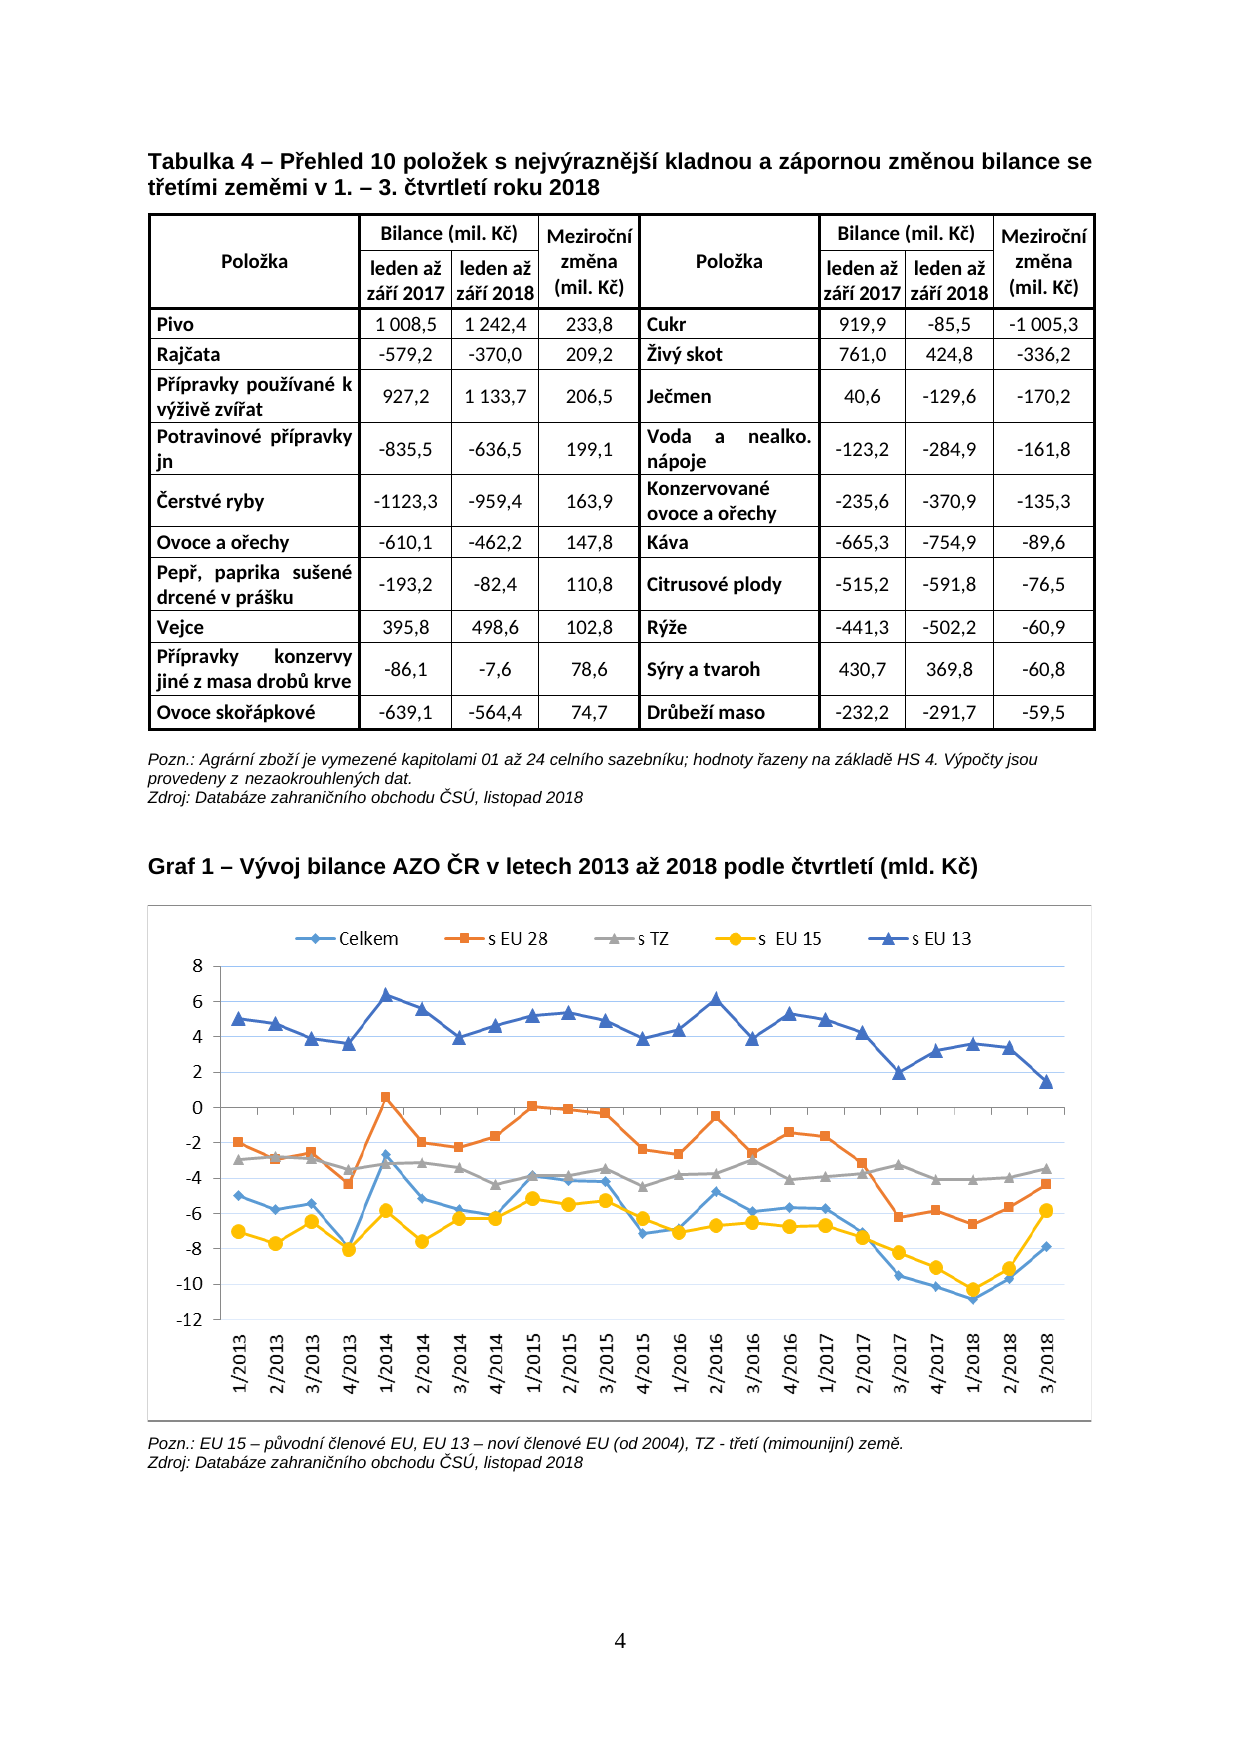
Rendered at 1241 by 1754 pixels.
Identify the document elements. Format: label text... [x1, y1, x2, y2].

table_cell 430,7 [821, 643, 905, 695]
table_cell 40,6 [821, 370, 905, 422]
table_cell -610,1 [361, 527, 451, 557]
table_cell Citrusové plody [641, 558, 818, 610]
table_cell -370,9 [906, 475, 993, 526]
table_header Meziroční změna (mil. Kč) [539, 216, 638, 307]
text Tabulka 4 – Přehled 10 položek s nejvýraznější kladnou a zápornou změnou bilance se třetími zeměmi v 1. – 3. čtvrtletí roku 2018 [148, 148, 1092, 200]
table_cell -959,4 [452, 475, 538, 526]
table_cell -60,8 [994, 643, 1093, 695]
table_cell Potravinové přípravky jn [151, 423, 358, 474]
table_cell 395,8 [361, 611, 451, 642]
table_cell Káva [641, 527, 818, 557]
table_cell -82,4 [452, 558, 538, 610]
table_cell -123,2 [821, 423, 905, 474]
table_cell -59,5 [994, 696, 1093, 728]
table_cell Ovoce a ořechy [151, 527, 358, 557]
table_cell 102,8 [539, 611, 638, 642]
table_cell 927,2 [361, 370, 451, 422]
table_cell -135,3 [994, 475, 1093, 526]
text Zdroj: Databáze zahraničního obchodu ČSÚ, listopad 2018 [148, 788, 1092, 807]
table_cell 424,8 [906, 339, 993, 369]
table_cell leden až září 2018 [452, 251, 538, 307]
table_cell -60,9 [994, 611, 1093, 642]
table_cell 1 242,4 [452, 310, 538, 338]
table_cell leden až září 2017 [821, 251, 905, 307]
table_cell -170,2 [994, 370, 1093, 422]
table_cell -7,6 [452, 643, 538, 695]
table_cell 78,6 [539, 643, 638, 695]
table_cell 110,8 [539, 558, 638, 610]
text Pozn.: Agrární zboží je vymezené kapitolami 01 až 24 celního sazebníku; hodnoty řazeny na základě HS 4. Výpočty jsou provedeny z nezaokrouhlených dat. [148, 750, 1092, 788]
table_cell Ječmen [641, 370, 818, 422]
table_cell Ovoce skořápkové [151, 696, 358, 728]
table_cell 163,9 [539, 475, 638, 526]
table_cell 147,8 [539, 527, 638, 557]
table_header Bilance (mil. Kč) [821, 216, 993, 250]
table_cell -86,1 [361, 643, 451, 695]
table_cell -835,5 [361, 423, 451, 474]
table_cell -502,2 [906, 611, 993, 642]
table_cell -291,7 [906, 696, 993, 728]
table_cell -579,2 [361, 339, 451, 369]
table_cell -85,5 [906, 310, 993, 338]
table_cell -336,2 [994, 339, 1093, 369]
table_cell leden až září 2017 [361, 251, 451, 307]
table_cell -636,5 [452, 423, 538, 474]
table_cell Rajčata [151, 339, 358, 369]
table_cell -591,8 [906, 558, 993, 610]
table_cell -665,3 [821, 527, 905, 557]
table_cell 1 133,7 [452, 370, 538, 422]
text Zdroj: Databáze zahraničního obchodu ČSÚ, listopad 2018 [148, 1453, 1092, 1472]
table_cell -754,9 [906, 527, 993, 557]
table_cell Živý skot [641, 339, 818, 369]
table_cell -235,6 [821, 475, 905, 526]
table_cell Přípravky používané k výživě zvířat [151, 370, 358, 422]
table_cell Pepř, paprika sušené drcené v prášku [151, 558, 358, 610]
table_header Položka [151, 216, 358, 307]
table_cell -193,2 [361, 558, 451, 610]
table_cell 199,1 [539, 423, 638, 474]
table_cell leden až září 2018 [906, 251, 993, 307]
table_cell 233,8 [539, 310, 638, 338]
table_cell 209,2 [539, 339, 638, 369]
table_cell Pivo [151, 310, 358, 338]
table_cell 369,8 [906, 643, 993, 695]
table_cell -515,2 [821, 558, 905, 610]
text Pozn.: EU 15 – původní členové EU, EU 13 – noví členové EU (od 2004), TZ - třetí (mimounijní) země. [148, 1434, 1092, 1453]
table_cell Přípravky konzervy jiné z masa drobů krve [151, 643, 358, 695]
table_cell -232,2 [821, 696, 905, 728]
text Graf 1 – Vývoj bilance AZO ČR v letech 2013 až 2018 podle čtvrtletí (mld. Kč) [148, 853, 1092, 879]
table_cell -639,1 [361, 696, 451, 728]
table_cell Konzervované ovoce a ořechy [641, 475, 818, 526]
table_cell -564,4 [452, 696, 538, 728]
table_cell -129,6 [906, 370, 993, 422]
table_cell 74,7 [539, 696, 638, 728]
table_cell Drůbeží maso [641, 696, 818, 728]
table_header Bilance (mil. Kč) [361, 216, 538, 250]
table_cell 498,6 [452, 611, 538, 642]
table_cell -284,9 [906, 423, 993, 474]
picture [147, 905, 1092, 1422]
table_cell 206,5 [539, 370, 638, 422]
table_header Položka [641, 216, 818, 307]
table_cell Voda a nealko. nápoje [641, 423, 818, 474]
table_cell Vejce [151, 611, 358, 642]
table_cell -89,6 [994, 527, 1093, 557]
table_cell Rýže [641, 611, 818, 642]
table_cell 919,9 [821, 310, 905, 338]
table_cell -462,2 [452, 527, 538, 557]
table_cell -76,5 [994, 558, 1093, 610]
table_cell -161,8 [994, 423, 1093, 474]
table_cell -370,0 [452, 339, 538, 369]
table_cell Cukr [641, 310, 818, 338]
table_cell Čerstvé ryby [151, 475, 358, 526]
table_cell 1 008,5 [361, 310, 451, 338]
table_cell 761,0 [821, 339, 905, 369]
table_cell -1123,3 [361, 475, 451, 526]
table_cell Sýry a tvaroh [641, 643, 818, 695]
table_header Meziroční změna (mil. Kč) [994, 216, 1093, 307]
table_cell -1 005,3 [994, 310, 1093, 338]
table_cell -441,3 [821, 611, 905, 642]
